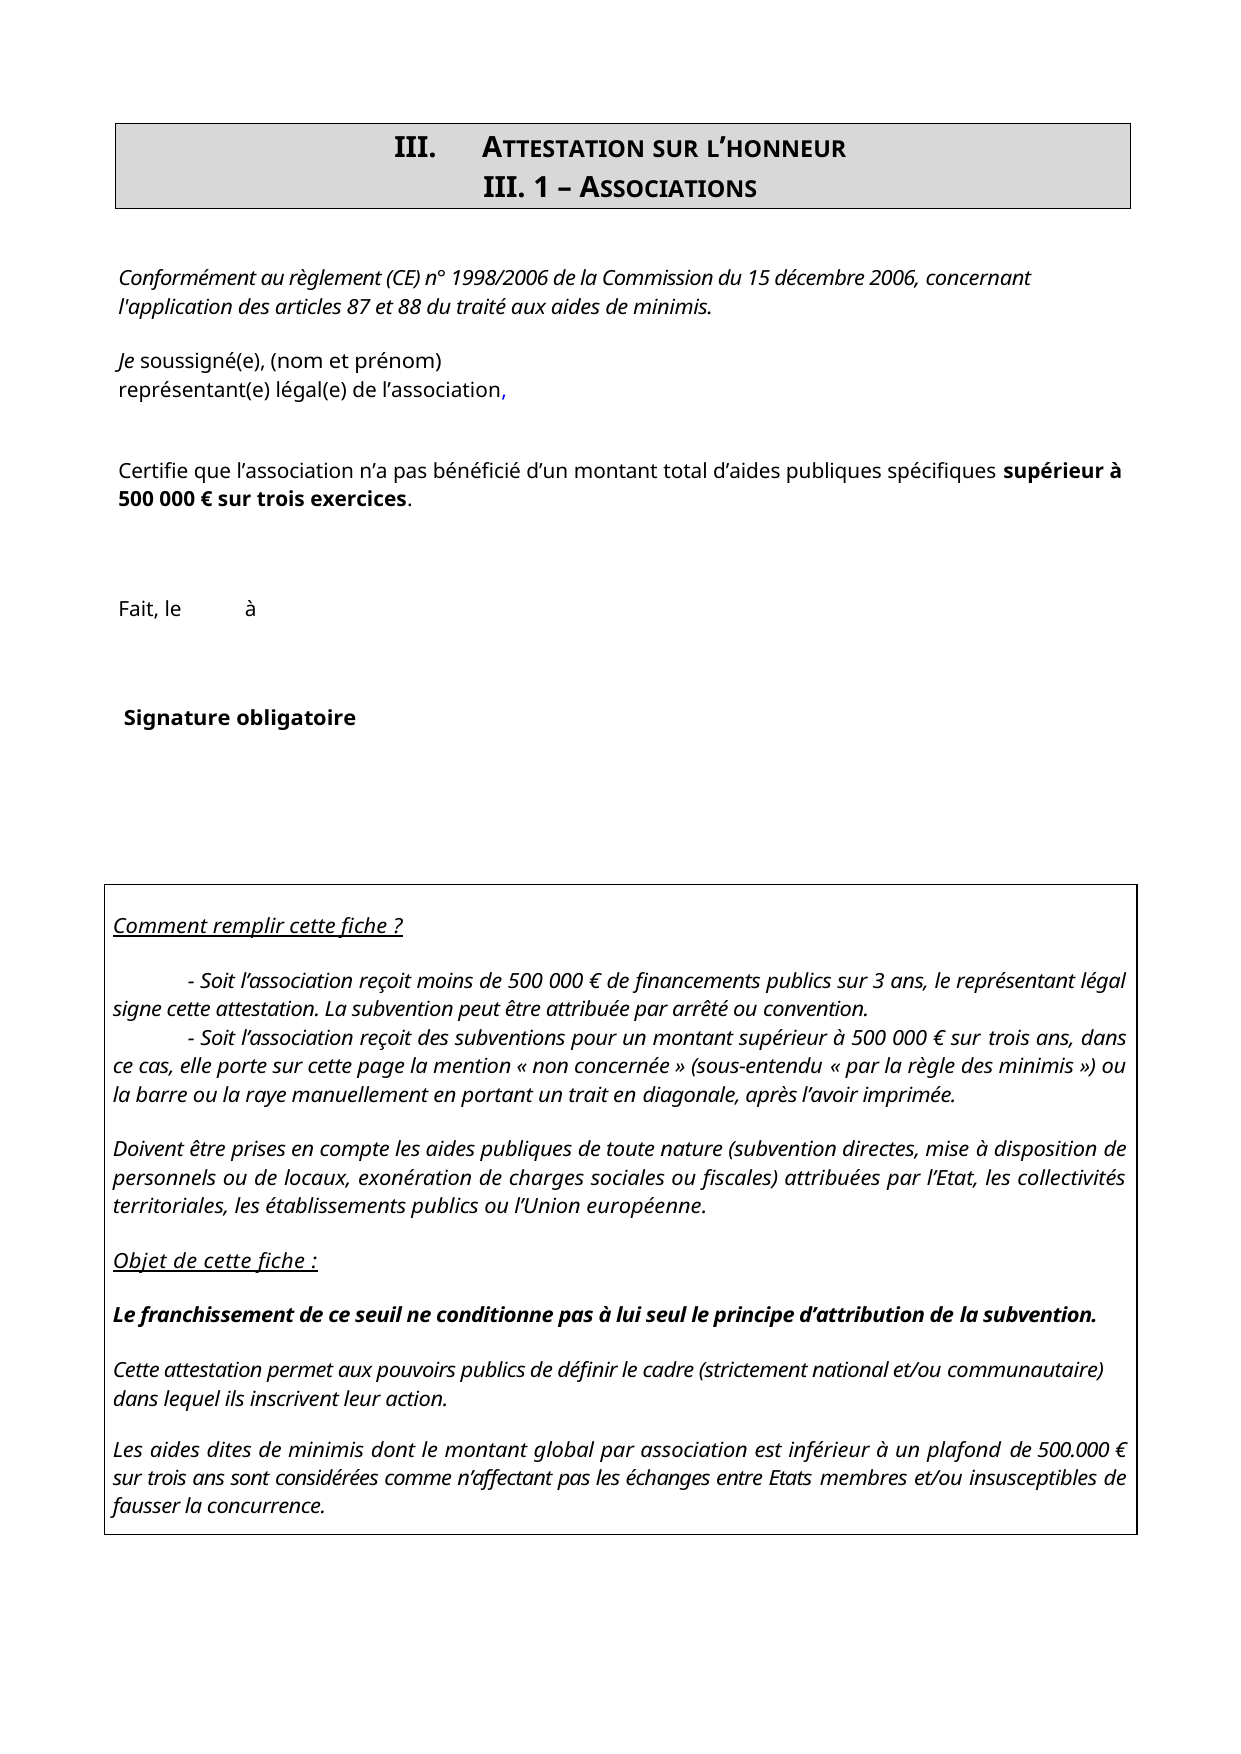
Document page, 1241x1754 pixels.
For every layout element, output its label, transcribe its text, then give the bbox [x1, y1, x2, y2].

text Je soussigné(e), (nom et prénom) [118, 347, 1137, 375]
text représentant(e) légal(e) de l’association, [118, 375, 1137, 403]
subtitle III. Attestation sur l’honneur [116, 124, 1130, 163]
text Fait, le à [118, 594, 1137, 622]
text Conformément au règlement (CE) n° / de la Commission du décembre , concernant l'application des articles et du traité aux aides de minimis. [118, 263, 1137, 320]
text Signature obligatoire [118, 703, 1137, 732]
subtitle III. 1 – Associations [116, 163, 1130, 208]
table_header Comment remplir cette fiche ? - Soit l’association reçoit moins de 500 000 € de financements publics sur ans, le représentant légal signe cette attestation. La subvention peut être attribuée par arrêté ou convention. - Soit l’association reçoit des subventions pour un montant supérieur à 500 000 € sur trois ans, dans ce cas, elle porte sur cette page la mention « non concernée » (sous-entendu « par la règle des minimis ») ou la barre ou la raye manuellement en portant un trait en diagonale, après l’avoir imprimée. Doivent être prises en compte les aides publiques de toute nature (subvention directes, mise à disposition de personnels ou de locaux, exonération de charges sociales ou fiscales) attribuées par l’Etat, les collectivités territoriales, les établissements publics ou l’Union européenne. Objet de cette fiche : Le franchissement de ce seuil ne conditionne pas à lui seul le principe d’attribution de la subvention. Cette attestation permet aux pouvoirs publics de définir le cadre (strictement national et/ou communautaire) dans lequel ils inscrivent leur action. Les aides dites de minimis dont le montant global par association est inférieur à un plafond de 500.000 € sur trois ans sont considérées comme n’affectant pas les échanges entre Etats membres et/ou insusceptibles de fausser la concurrence. [105, 885, 1136, 1533]
text Certifie que l’association n’a pas bénéficié d’un montant total d’aides publiques spécifiques supérieur à 500 000 € sur trois exercices. [118, 456, 1122, 513]
